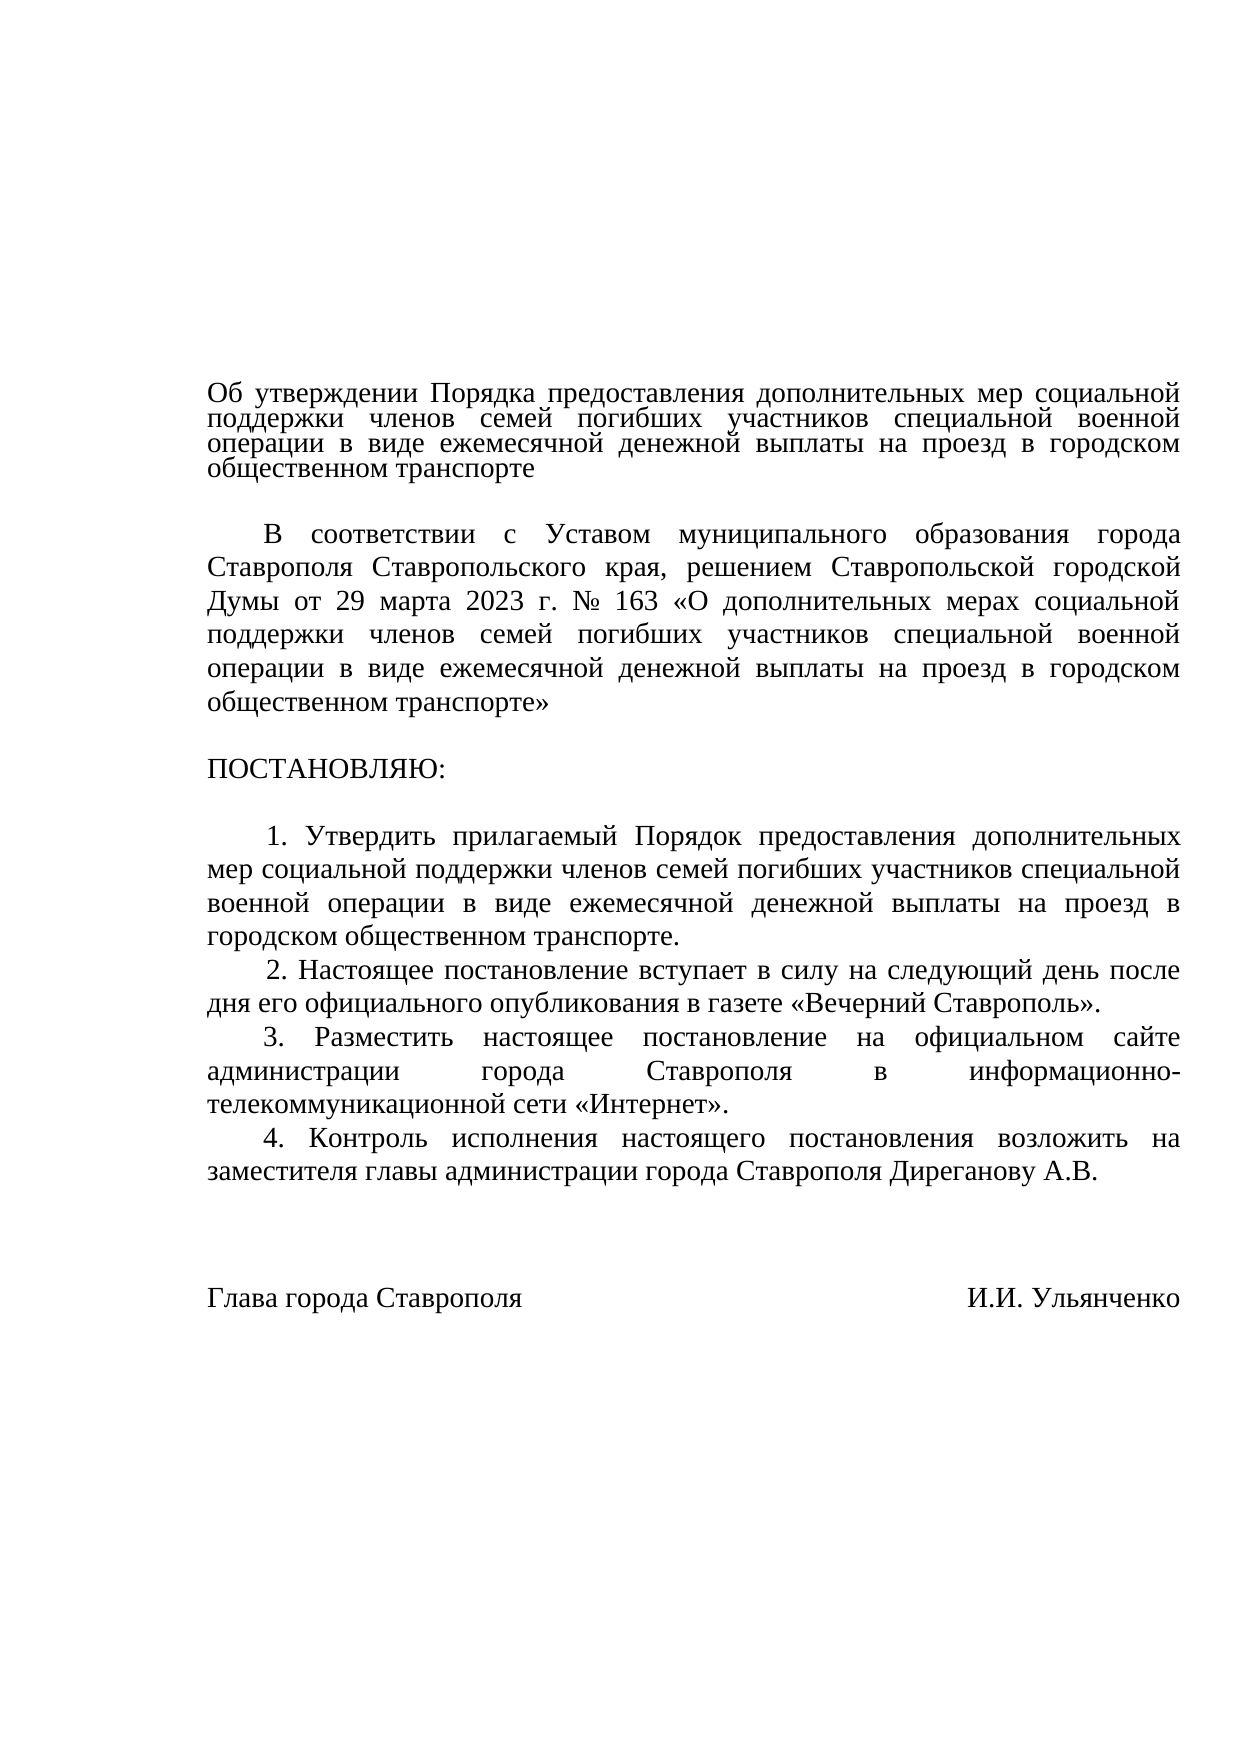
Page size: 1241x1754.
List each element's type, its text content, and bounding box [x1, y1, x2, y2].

text ПОСТАНОВЛЯЮ: [207, 751, 1181, 784]
text 1. Утвердить прилагаемый Порядок предоставления дополнительных мер социальной поддержки членов семей погибших участников специальной военной операции в виде ежемесячной денежной выплаты на проезд в городском общественном транспорте. [207, 818, 1181, 952]
text 4. Контроль исполнения настоящего постановления возложить на заместителя главы администрации города Ставрополя Диреганову А.В. [207, 1120, 1181, 1187]
text 3. Разместить настоящее постановление на официальном сайте администрации города Ставрополя в информационно-телекоммуникационной сети «Интернет». [207, 1019, 1181, 1120]
list Глава города Ставрополя И.И. Ульянченко [207, 1287, 1181, 1312]
text 2. Настоящее постановление вступает в силу на следующий день после дня его официального опубликования в газете «Вечерний Ставрополь». [207, 952, 1181, 1019]
text В соответствии с Уставом муниципального образования города Ставрополя Ставропольского края, решением Ставропольской городской Думы от 29 марта 2023 г. № 163 «О дополнительных мерах социальной поддержки членов семей погибших участников специальной военной операции в виде ежемесячной денежной выплаты на проезд в городском общественном транспорте» [207, 516, 1181, 717]
text Об утверждении Порядка предоставления дополнительных мер социальной поддержки членов семей погибших участников специальной военной операции в виде ежемесячной денежной выплаты на проезд в городском общественном транспорте [207, 382, 1181, 482]
